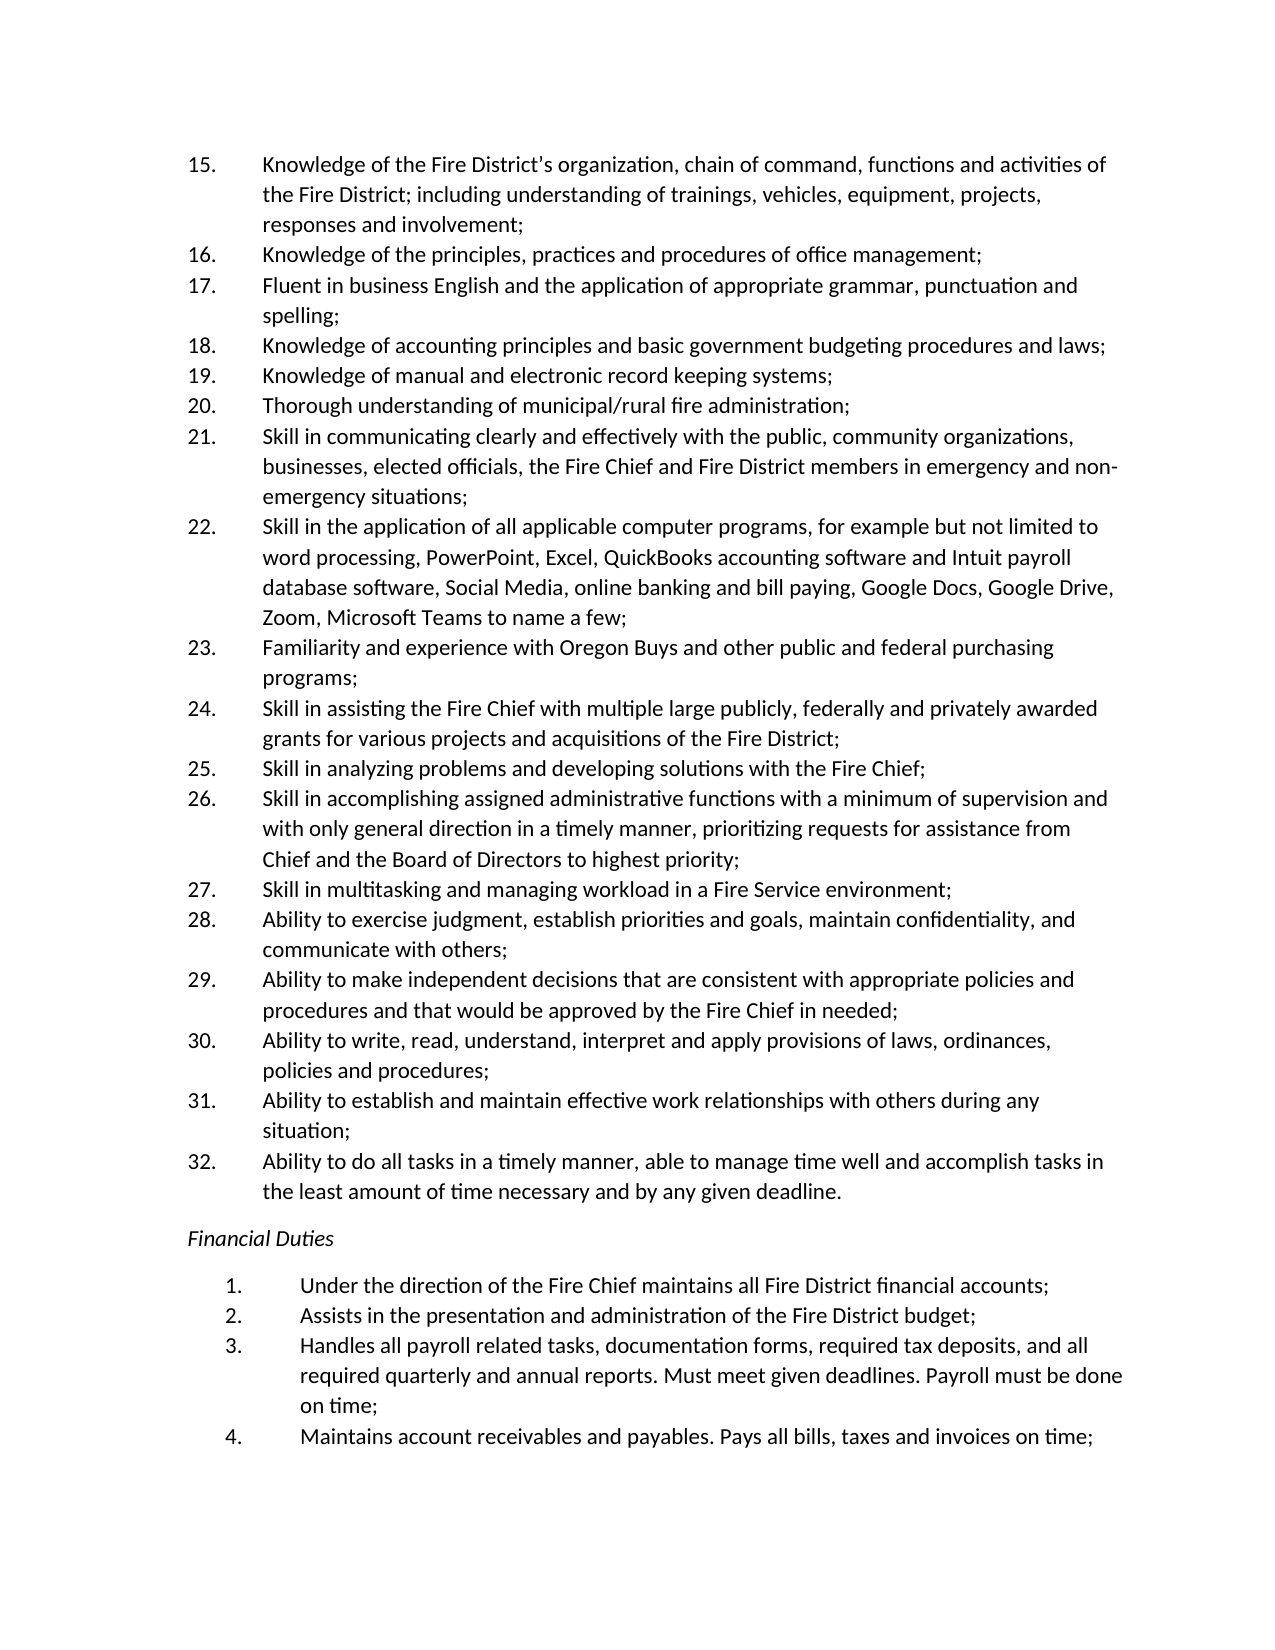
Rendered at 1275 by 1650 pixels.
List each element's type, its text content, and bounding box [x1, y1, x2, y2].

list Ability to make independent decisions that are consistent with appropriate policies and procedures and that would be approved by the Fire Chief in needed; [187, 966, 1125, 1024]
list Ability to write, read, understand, interpret and apply provisions of laws, ordinances, policies and procedures; [187, 1026, 1125, 1084]
list Skill in accomplishing assigned administrative functions with a minimum of supervision and with only general direction in a timely manner, prioritizing requests for assistance from Chief and the Board of Directors to highest priority; [187, 784, 1125, 873]
list Ability to establish and maintain effective work relationships with others during any situation; [187, 1086, 1125, 1145]
list Maintains account receivables and payables. Pays all bills, taxes and invoices on time; [225, 1422, 1125, 1450]
list Skill in multitasking and managing workload in a Fire Service environment; [187, 875, 1125, 903]
list Familiarity and experience with Oregon Buys and other public and federal purchasing programs; [187, 633, 1125, 692]
list Assists in the presentation and administration of the Fire District budget; [225, 1301, 1125, 1329]
list Skill in analyzing problems and developing solutions with the Fire Chief; [187, 754, 1125, 782]
list Handles all payroll related tasks, documentation forms, required tax deposits, and all required quarterly and annual reports. Must meet given deadlines. Payroll must be done on time; [225, 1331, 1125, 1420]
list Under the direction of the Fire Chief maintains all Fire District financial accounts; [225, 1271, 1125, 1299]
list Fluent in business English and the application of appropriate grammar, punctuation and spelling; [187, 271, 1125, 329]
list Thorough understanding of municipal/rural fire administration; [187, 392, 1125, 420]
list Ability to exercise judgment, establish priorities and goals, maintain confidentiality, and communicate with others; [187, 905, 1125, 963]
list Knowledge of accounting principles and basic government budgeting procedures and laws; [187, 331, 1125, 359]
list Ability to do all tasks in a timely manner, able to manage time well and accomplish tasks in the least amount of time necessary and by any given deadline. [187, 1147, 1125, 1205]
list Knowledge of the Fire District’s organization, chain of command, functions and activities of the Fire District; including understanding of trainings, vehicles, equipment, projects, responses and involvement; [187, 150, 1125, 238]
list Skill in assisting the Fire Chief with multiple large publicly, federally and privately awarded grants for various projects and acquisitions of the Fire District; [187, 694, 1125, 752]
text Financial Duties [187, 1224, 1125, 1252]
list Knowledge of manual and electronic record keeping systems; [187, 361, 1125, 389]
list Knowledge of the principles, practices and procedures of office management; [187, 241, 1125, 269]
list Skill in communicating clearly and effectively with the public, community organizations, businesses, elected officials, the Fire Chief and Fire District members in emergency and non-emergency situations; [187, 422, 1125, 510]
list Skill in the application of all applicable computer programs, for example but not limited to word processing, PowerPoint, Excel, QuickBooks accounting software and Intuit payroll database software, Social Media, online banking and bill paying, Google Docs, Google Drive, Zoom, Microsoft Teams to name a few; [187, 512, 1125, 631]
